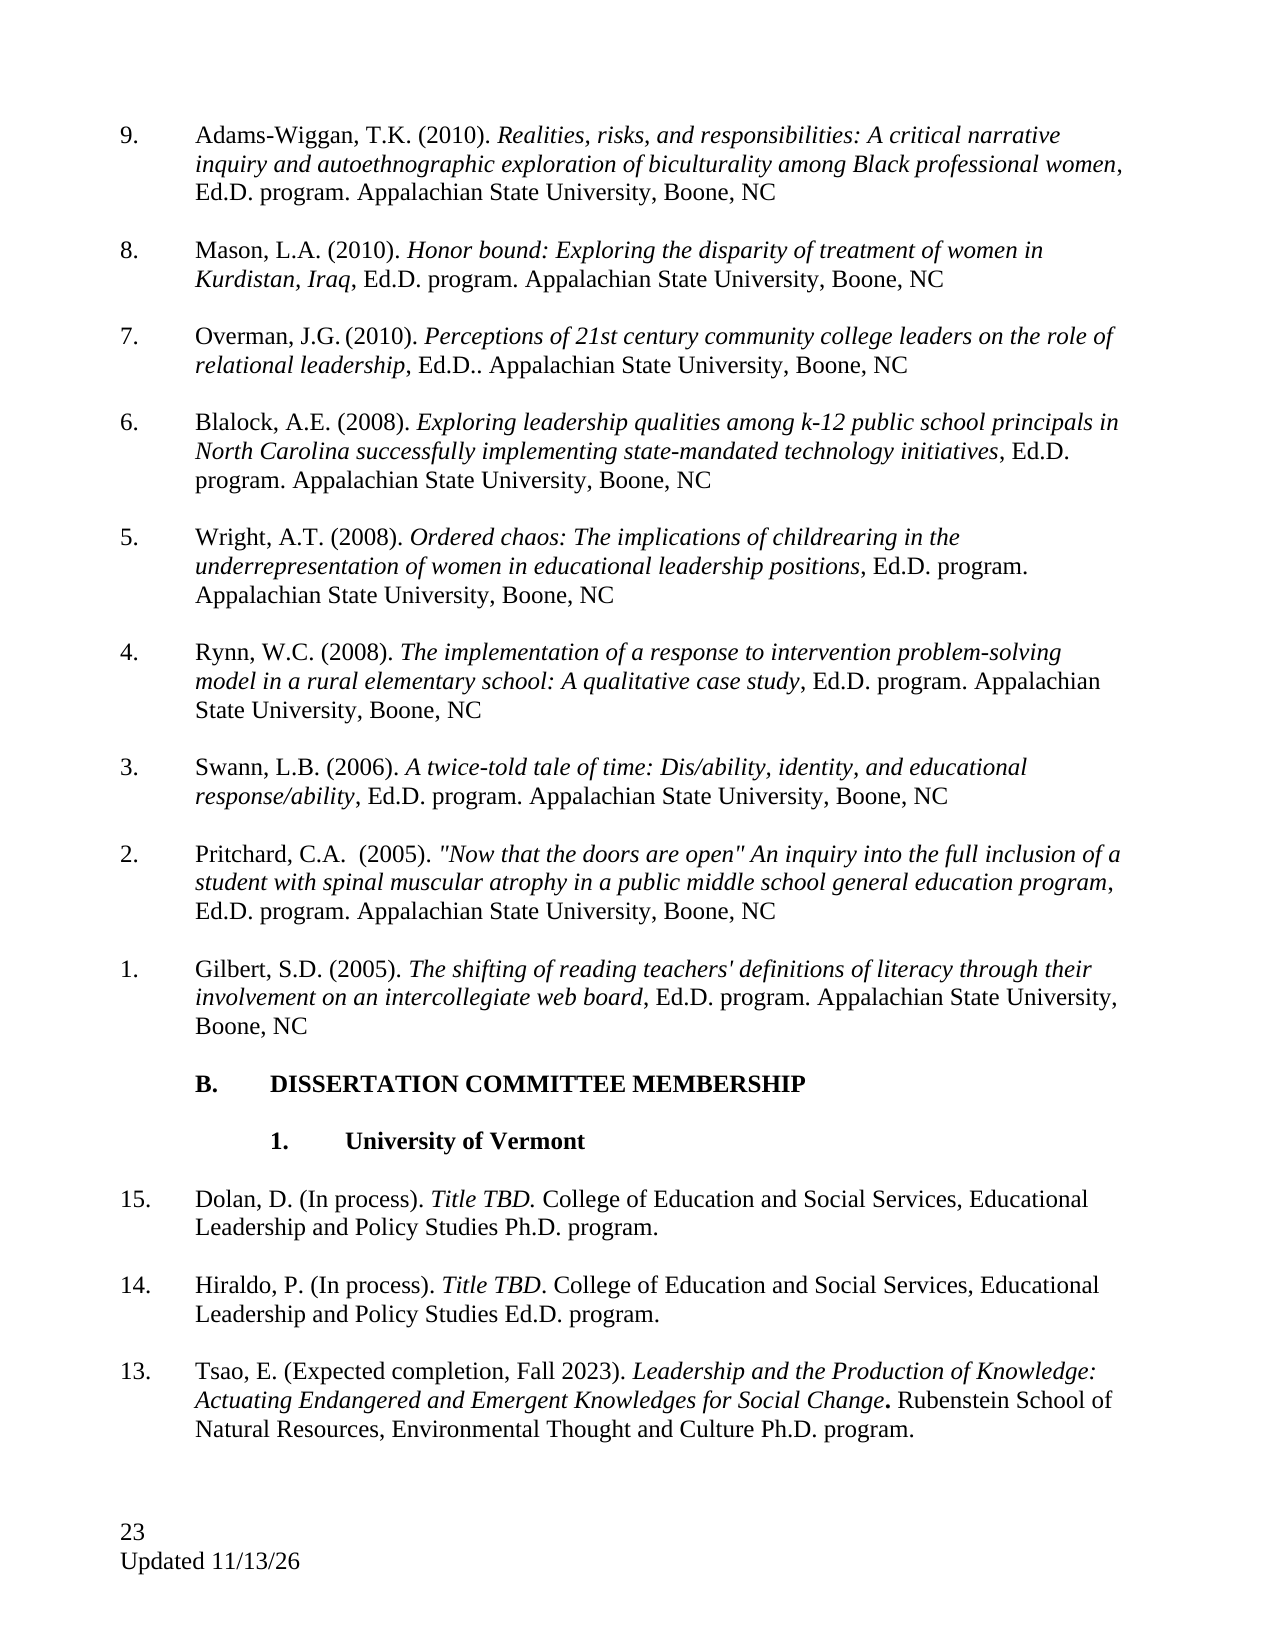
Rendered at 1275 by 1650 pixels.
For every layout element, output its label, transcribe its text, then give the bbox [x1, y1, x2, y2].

text 15. Dolan, D. (In process). Title TBD. College of Education and Social Services, Educational Leadership and Policy Studies Ph.D. program. [120, 1184, 1125, 1241]
text 1. University of Vermont [195, 1126, 1125, 1155]
text 13. Tsao, E. (Expected completion, Fall 2023). Leadership and the Production of Knowledge: Actuating Endangered and Emergent Knowledges for Social Change. Rubenstein School of Natural Resources, Environmental Thought and Culture Ph.D. program. [120, 1356, 1125, 1442]
text 1. Gilbert, S.D. (2005). The shifting of reading teachers' definitions of literacy through their involvement on an intercollegiate web board, Ed.D. program. Appalachian State University, Boone, NC [120, 954, 1125, 1040]
text 8. Mason, L.A. (2010). Honor bound: Exploring the disparity of treatment of women in Kurdistan, Iraq, Ed.D. program. Appalachian State University, Boone, NC [120, 235, 1125, 292]
text 7. Overman, J.G. (2010). Perceptions of 21st century community college leaders on the role of relational leadership, Ed.D.. Appalachian State University, Boone, NC [120, 321, 1125, 379]
text 9. Adams-Wiggan, T.K. (2010). Realities, risks, and responsibilities: A critical narrative inquiry and autoethnographic exploration of biculturality among Black professional women, Ed.D. program. Appalachian State University, Boone, NC [120, 120, 1125, 206]
text 4. Rynn, W.C. (2008). The implementation of a response to intervention problem-solving model in a rural elementary school: A qualitative case study, Ed.D. program. Appalachian State University, Boone, NC [120, 637, 1125, 724]
text 6. Blalock, A.E. (2008). Exploring leadership qualities among k-12 public school principals in North Carolina successfully implementing state-mandated technology initiatives, Ed.D. program. Appalachian State University, Boone, NC [120, 407, 1125, 494]
text 14. Hiraldo, P. (In process). Title TBD. College of Education and Social Services, Educational Leadership and Policy Studies Ed.D. program. [120, 1270, 1125, 1327]
text B. DISSERTATION COMMITTEE MEMBERSHIP [120, 1069, 1125, 1097]
text 2. Pritchard, C.A. (2005). "Now that the doors are open" An inquiry into the full inclusion of a student with spinal muscular atrophy in a public middle school general education program, Ed.D. program. Appalachian State University, Boone, NC [120, 839, 1125, 925]
text 3. Swann, L.B. (2006). A twice-told tale of time: Dis/ability, identity, and educational response/ability, Ed.D. program. Appalachian State University, Boone, NC [120, 752, 1125, 810]
text 5. Wright, A.T. (2008). Ordered chaos: The implications of childrearing in the underrepresentation of women in educational leadership positions, Ed.D. program. Appalachian State University, Boone, NC [120, 522, 1125, 609]
